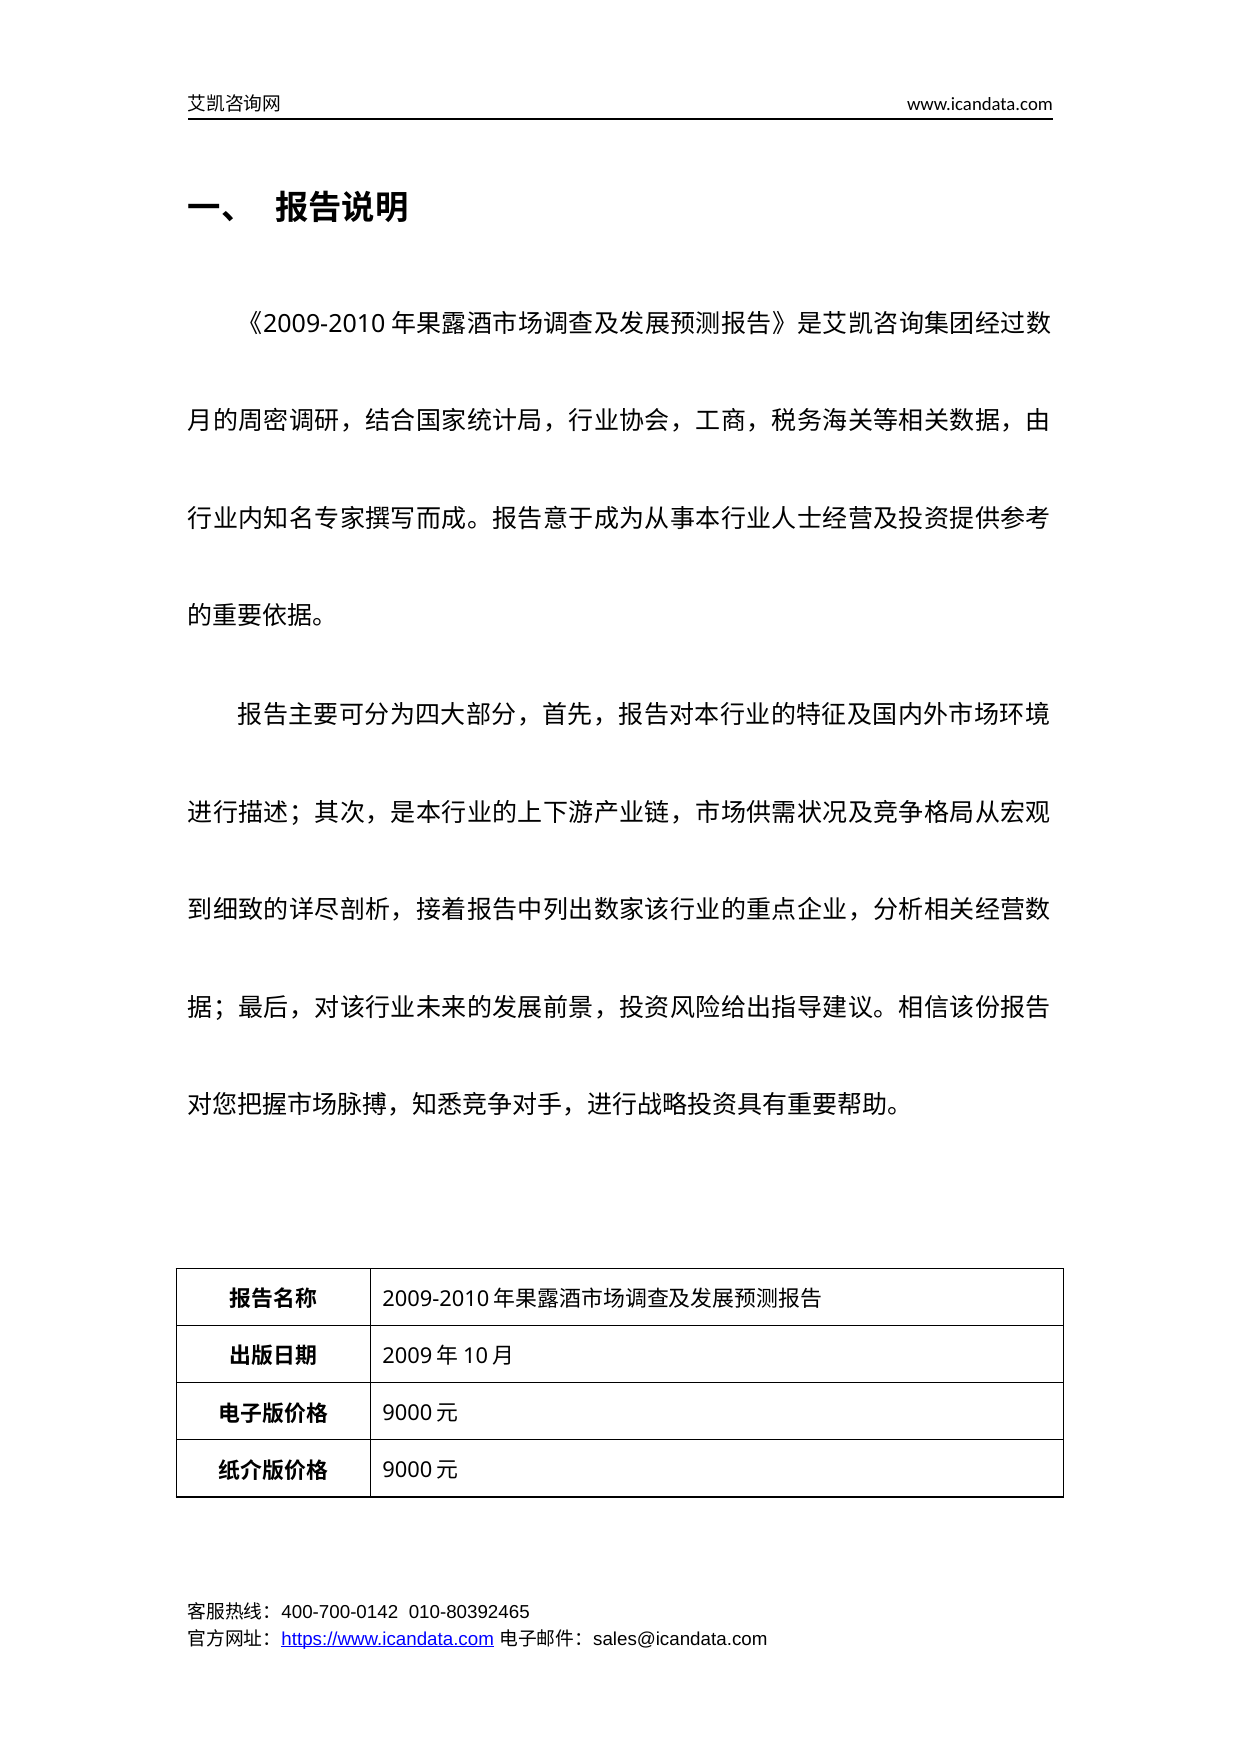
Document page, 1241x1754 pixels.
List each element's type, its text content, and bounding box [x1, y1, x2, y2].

table_cell 9000元 [371, 1383, 1063, 1439]
text 《2009-2010年果露酒市场调查及发展预测报告》是艾凯咨询集团经过数月的周密调研，结合国家统计局，行业协会，工商，税务海关等相关数据，由行业内知名专家撰写而成。报告意于成为从事本行业人士经营及投资提供参考的重要依据。 [187, 289, 1053, 646]
subtitle 报告说明 [187, 172, 1053, 237]
text 报告主要可分为四大部分，首先，报告对本行业的特征及国内外市场环境进行描述；其次，是本行业的上下游产业链，市场供需状况及竞争格局从宏观到细致的详尽剖析，接着报告中列出数家该行业的重点企业，分析相关经营数据；最后，对该行业未来的发展前景，投资风险给出指导建议。相信该份报告对您把握市场脉搏，知悉竞争对手，进行战略投资具有重要帮助。 [187, 681, 1053, 1136]
table_cell 纸介版价格 [177, 1440, 370, 1496]
table_cell 出版日期 [177, 1326, 370, 1382]
table_cell 9000元 [371, 1440, 1063, 1496]
table_header 报告名称 [177, 1269, 370, 1325]
table_cell 电子版价格 [177, 1383, 370, 1439]
table_header 2009-2010年果露酒市场调查及发展预测报告 [371, 1269, 1063, 1325]
table_cell 2009年10月 [371, 1326, 1063, 1382]
